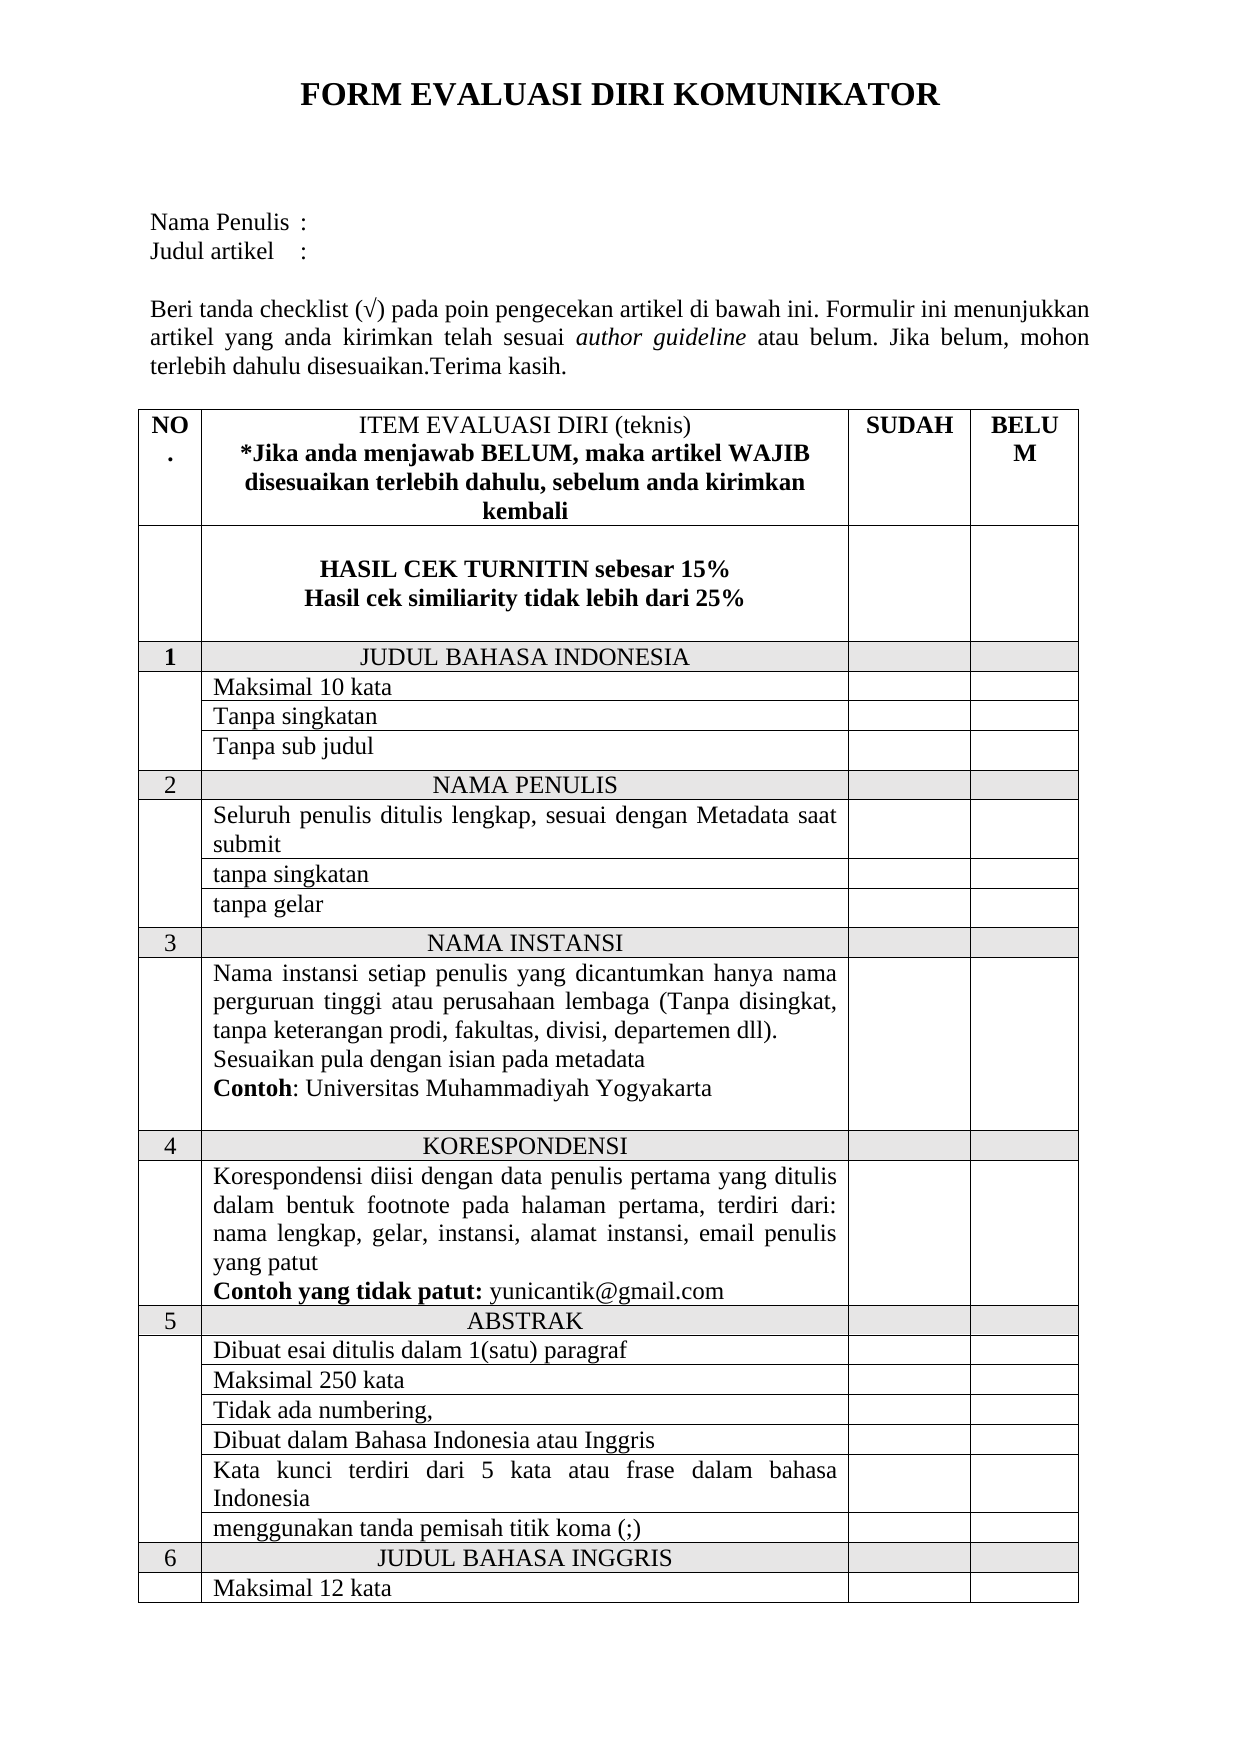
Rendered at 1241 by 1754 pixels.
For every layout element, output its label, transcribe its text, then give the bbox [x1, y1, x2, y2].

table_cell NAMA INSTANSI [202, 928, 848, 957]
table_cell [849, 771, 970, 799]
table_cell [849, 859, 970, 888]
table_cell [849, 642, 970, 671]
table_cell 1 [139, 642, 201, 671]
table_cell Tidak ada numbering, [202, 1395, 848, 1424]
table_cell [849, 1395, 970, 1424]
table_cell Tanpa sub judul [202, 731, 848, 769]
table_cell 2 [139, 771, 201, 799]
table_cell [139, 672, 201, 769]
table_header ITEM EVALUASI DIRI (teknis) *Jika anda menjawab BELUM, maka artikel WAJIB disesuaikan terlebih dahulu, sebelum anda kirimkan kembali [202, 410, 848, 525]
table_cell tanpa singkatan [202, 859, 848, 888]
table_cell [971, 928, 1078, 957]
table_cell HASIL CEK TURNITIN sebesar 15% Hasil cek similiarity tidak lebih dari 25% [202, 526, 848, 641]
table_cell 3 [139, 928, 201, 957]
table_cell [971, 1543, 1078, 1572]
table_cell 6 [139, 1543, 201, 1572]
table_cell [971, 1306, 1078, 1334]
table_cell [849, 1306, 970, 1334]
table_cell [971, 958, 1078, 1130]
table_cell Kata kunci terdiri dari 5 kata atau frase dalam bahasa Indonesia [202, 1455, 848, 1512]
table_cell Seluruh penulis ditulis lengkap, sesuai dengan Metadata saat submit [202, 800, 848, 858]
table_cell [971, 1131, 1078, 1160]
table_cell [971, 526, 1078, 641]
table_cell [139, 1573, 201, 1602]
table_cell [849, 889, 970, 927]
table_header SUDAH [849, 410, 970, 525]
table_cell [849, 1161, 970, 1305]
table_cell [849, 1573, 970, 1602]
table_cell [971, 771, 1078, 799]
table_cell menggunakan tanda pemisah titik koma (;) [202, 1513, 848, 1542]
table_cell [139, 800, 201, 927]
table_cell [849, 1513, 970, 1542]
table_cell Maksimal 250 kata [202, 1365, 848, 1394]
table_cell [849, 1425, 970, 1454]
table_cell [971, 1455, 1078, 1512]
table_cell JUDUL BAHASA INGGRIS [202, 1543, 848, 1572]
table_cell [849, 1455, 970, 1512]
table_cell [971, 1573, 1078, 1602]
text Beri tanda checklist (√) pada poin pengecekan artikel di bawah ini. Formulir ini menunjukkan artikel yang anda kirimkan telah sesuai author guideline atau belum. Jika belum, mohon terlebih dahulu disesuaikan.Terima kasih. [150, 294, 1090, 380]
table_cell [849, 731, 970, 769]
table_header BELUM [971, 410, 1078, 525]
table_cell Tanpa singkatan [202, 701, 848, 730]
table_cell Maksimal 10 kata [202, 672, 848, 700]
table_cell [139, 526, 201, 641]
table_cell [971, 731, 1078, 769]
table_cell [971, 800, 1078, 858]
table_cell [139, 1161, 201, 1305]
table_cell [971, 1161, 1078, 1305]
table_cell [971, 701, 1078, 730]
table_cell Dibuat dalam Bahasa Indonesia atau Inggris [202, 1425, 848, 1454]
table_cell ABSTRAK [202, 1306, 848, 1334]
table_cell [971, 859, 1078, 888]
table_cell [849, 1543, 970, 1572]
table_header NO. [139, 410, 201, 525]
table_cell [971, 1425, 1078, 1454]
table_cell [849, 800, 970, 858]
table_cell [971, 1365, 1078, 1394]
table_cell [971, 672, 1078, 700]
table_cell [849, 672, 970, 700]
table_cell [139, 958, 201, 1130]
table_cell Dibuat esai ditulis dalam 1(satu) paragraf [202, 1336, 848, 1364]
table_cell 5 [139, 1306, 201, 1334]
table_cell NAMA PENULIS [202, 771, 848, 799]
table_cell [849, 958, 970, 1130]
table_cell 4 [139, 1131, 201, 1160]
table_cell [971, 1513, 1078, 1542]
table_cell [971, 889, 1078, 927]
table_cell tanpa gelar [202, 889, 848, 927]
table_cell [849, 526, 970, 641]
table_cell [971, 642, 1078, 671]
table_cell [849, 1365, 970, 1394]
text Judul artikel : [150, 236, 1090, 265]
table_cell [971, 1395, 1078, 1424]
table_cell [849, 1336, 970, 1364]
table_cell Maksimal 12 kata [202, 1573, 848, 1602]
table_cell Nama instansi setiap penulis yang dicantumkan hanya nama perguruan tinggi atau perusahaan lembaga (Tanpa disingkat, tanpa keterangan prodi, fakultas, divisi, departemen dll). Sesuaikan pula dengan isian pada metadata Contoh: Universitas Muhammadiyah Yogyakarta [202, 958, 848, 1130]
table_cell [849, 1131, 970, 1160]
table_cell [139, 1336, 201, 1542]
table_cell [971, 1336, 1078, 1364]
text Nama Penulis : [150, 207, 1090, 236]
table_cell JUDUL BAHASA INDONESIA [202, 642, 848, 671]
table_cell [849, 701, 970, 730]
table_cell Korespondensi diisi dengan data penulis pertama yang ditulis dalam bentuk footnote pada halaman pertama, terdiri dari: nama lengkap, gelar, instansi, alamat instansi, email penulis yang patut Contoh yang tidak patut: yunicantik@gmail.com [202, 1161, 848, 1305]
table_cell [849, 928, 970, 957]
table_cell KORESPONDENSI [202, 1131, 848, 1160]
